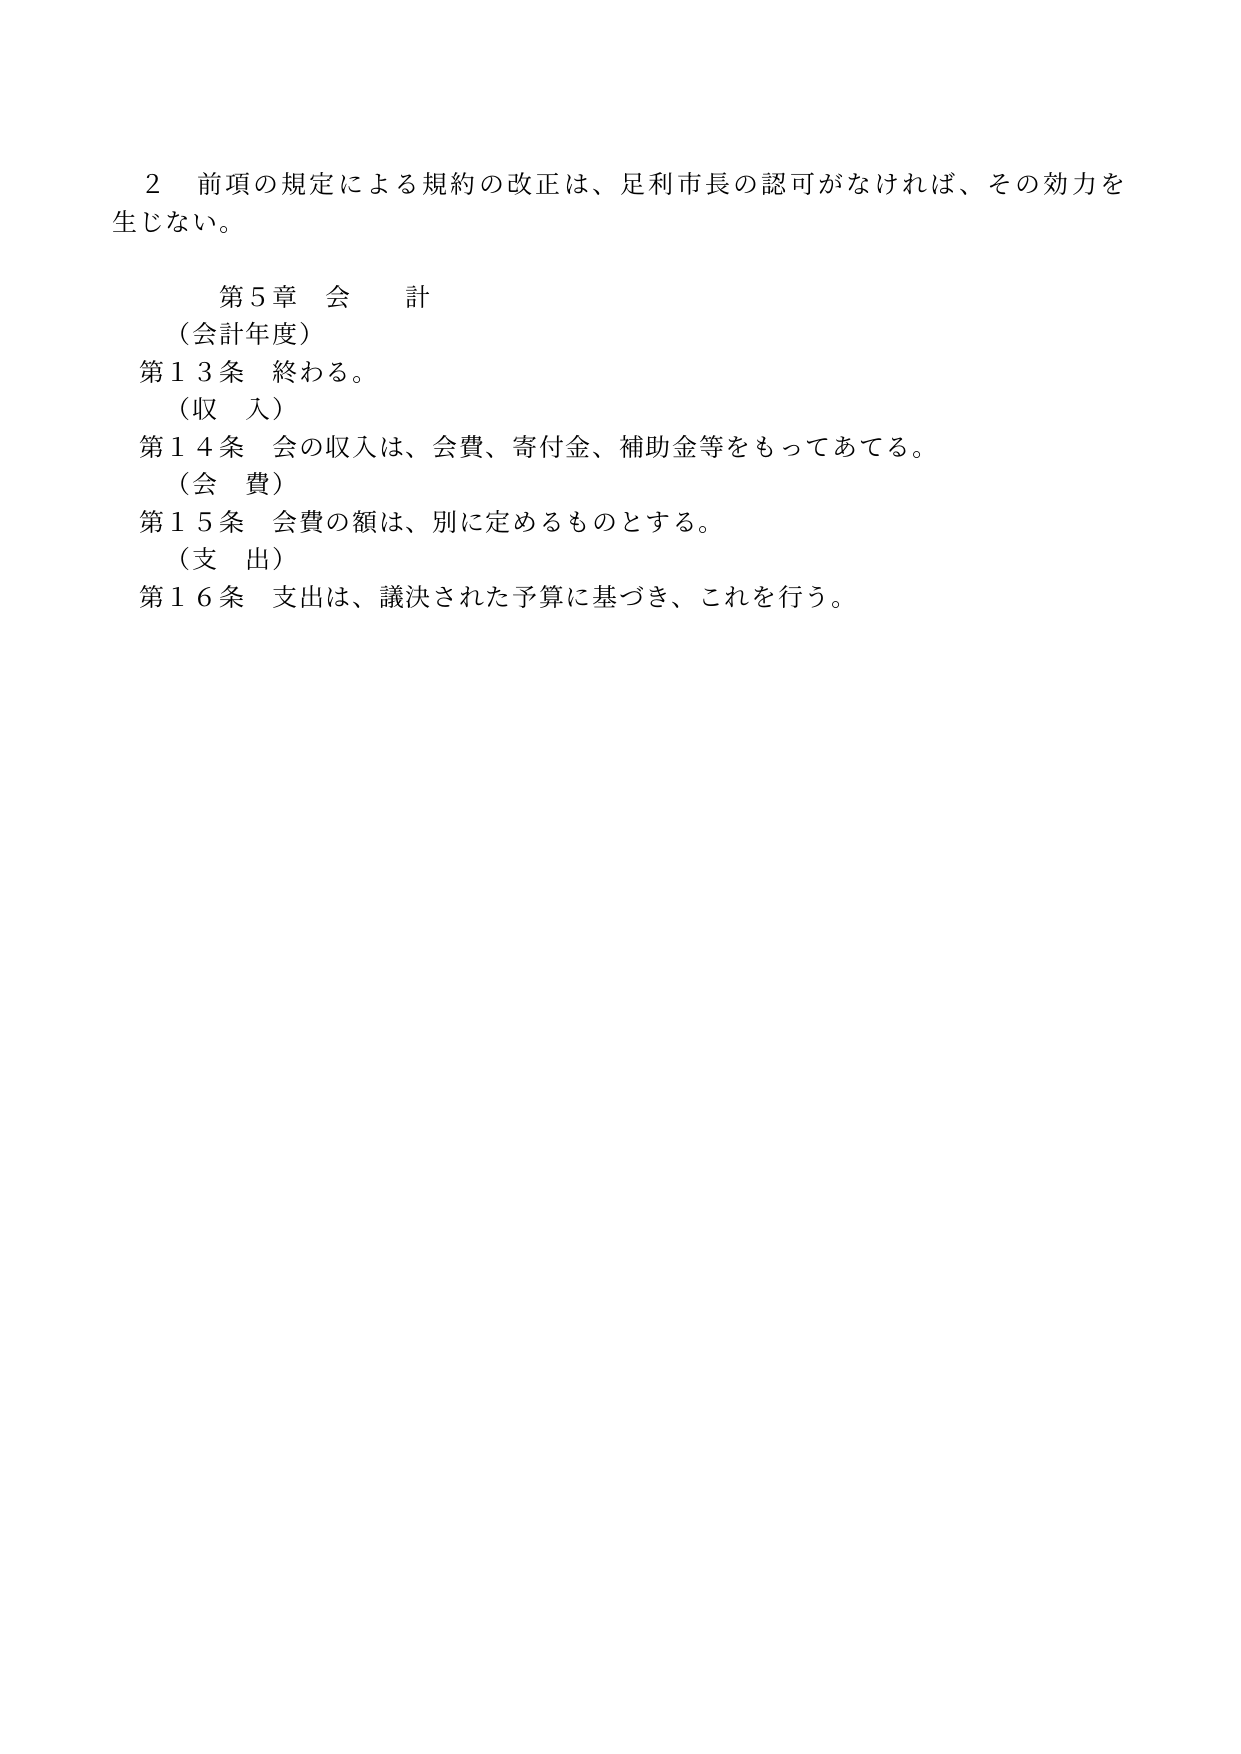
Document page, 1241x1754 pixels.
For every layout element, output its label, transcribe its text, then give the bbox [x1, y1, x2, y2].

text 第１５条 会費の額は、別に定めるものとする。 [112, 502, 1128, 539]
text 第５章 会 計 [112, 277, 1128, 314]
text （収 入） [112, 389, 1128, 427]
text 第１３条 終わる。 [112, 352, 1128, 389]
text 第１６条 支出は、議決された予算に基づき、これを行う。 [112, 577, 1128, 614]
text （会 費） [112, 464, 1128, 502]
text （会計年度） [112, 314, 1128, 352]
text （支 出） [112, 539, 1128, 577]
text ２ 前項の規定による規約の改正は、足利市長の認可がなければ、その効力を 生じない。 [112, 164, 1128, 239]
text 第１４条 会の収入は、会費、寄付金、補助金等をもってあてる。 [112, 427, 1128, 464]
